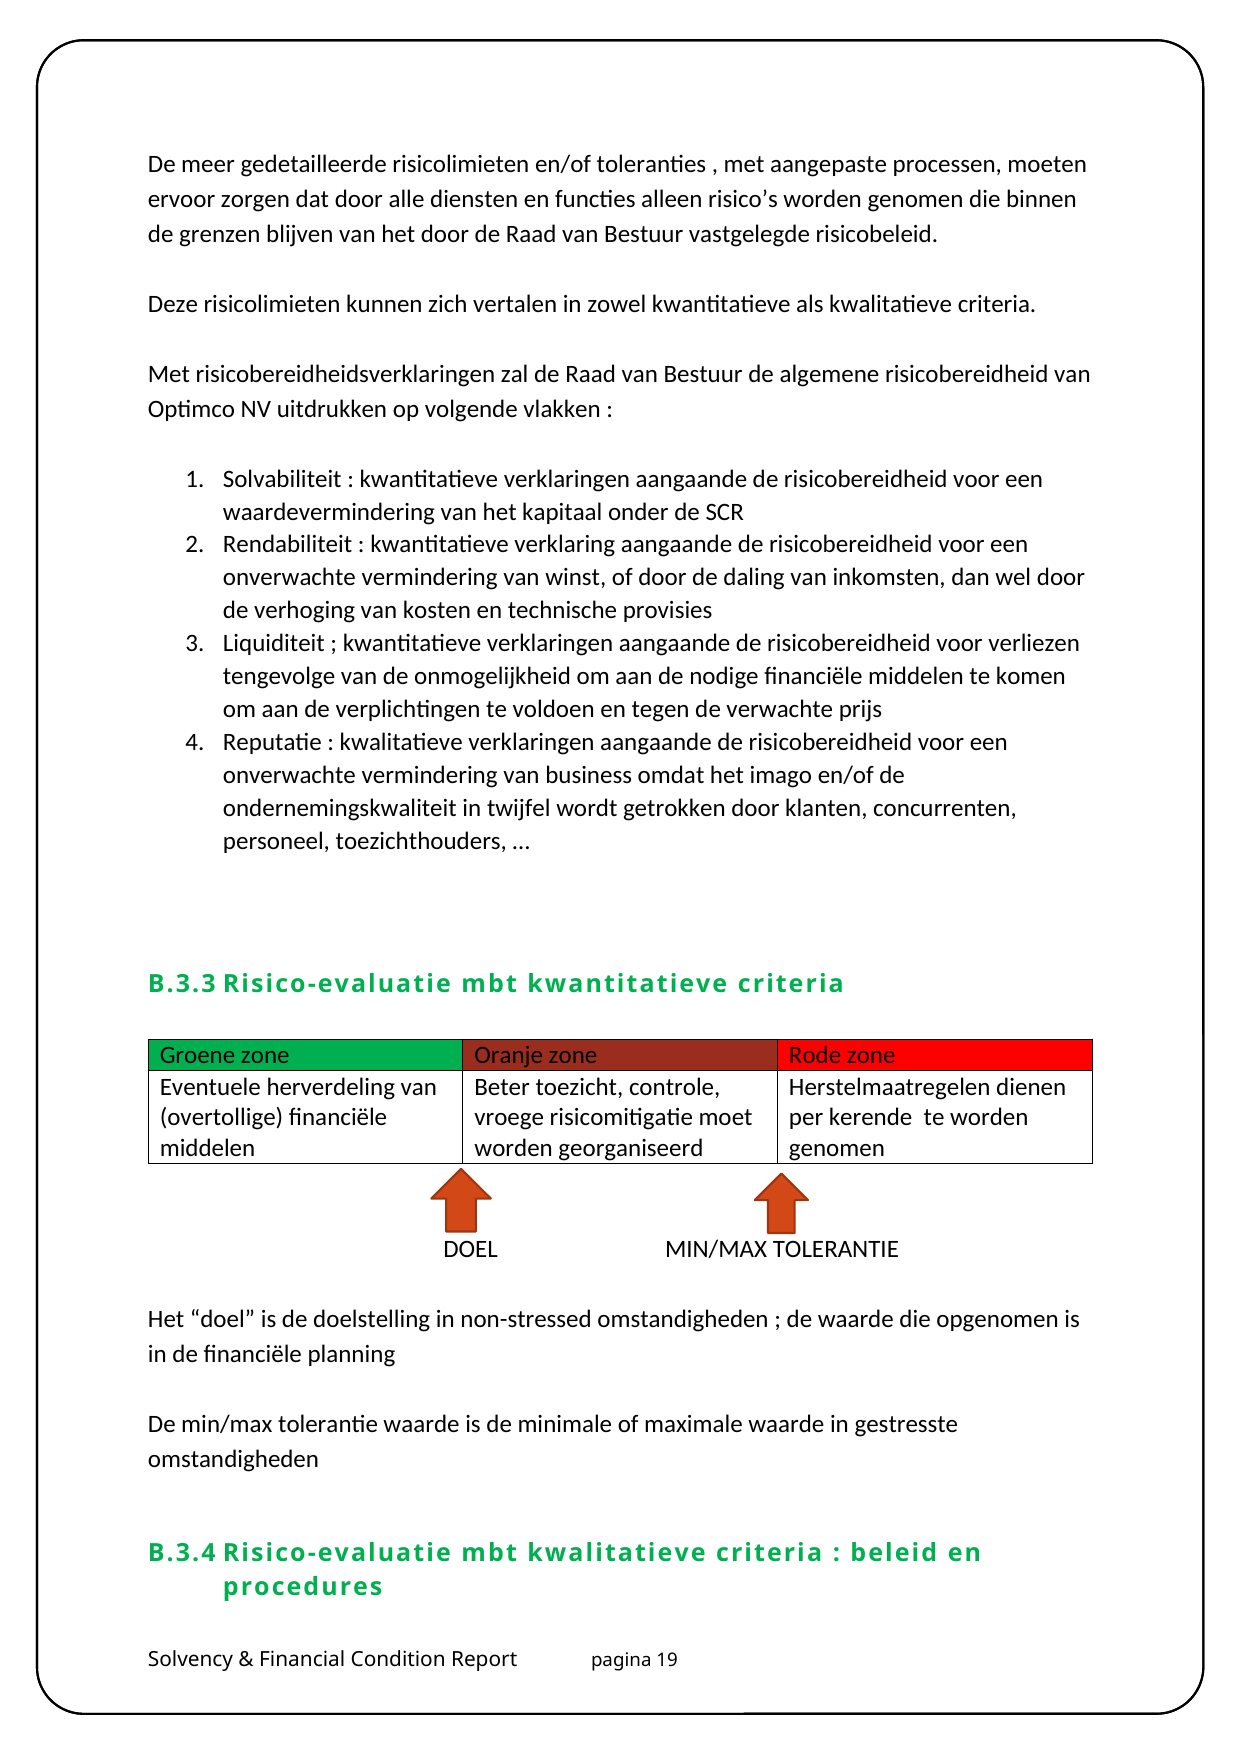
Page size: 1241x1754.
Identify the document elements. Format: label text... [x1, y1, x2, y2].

text Met risicobereidheidsverklaringen zal de Raad van Bestuur de algemene risicobereidheid van Optimco NV uitdrukken op volgende vlakken : [148, 358, 1092, 423]
list Solvabiliteit : kwantitatieve verklaringen aangaande de risicobereidheid voor een waardevermindering van het kapitaal onder de SCR [185, 463, 1092, 526]
text De min/max tolerantie waarde is de minimale of maximale waarde in gestresste omstandigheden [148, 1409, 1092, 1474]
text De meer gedetailleerde risicolimieten en/of toleranties , met aangepaste processen, moeten ervoor zorgen dat door alle diensten en functies alleen risico’s worden genomen die binnen de grenzen blijven van het door de Raad van Bestuur vastgelegde risicobeleid. [148, 148, 1092, 248]
table_header Rode zone [778, 1040, 1092, 1070]
list Reputatie : kwalitatieve verklaringen aangaande de risicobereidheid voor een onverwachte vermindering van business omdat het imago en/of de ondernemingskwaliteit in twijfel wordt getrokken door klanten, concurrenten, personeel, toezichthouders, … [185, 726, 1092, 855]
subtitle Risico-evaluatie mbt kwantitatieve criteria [148, 965, 1092, 999]
table_header Oranje zone [463, 1040, 777, 1070]
list Rendabiliteit : kwantitatieve verklaring aangaande de risicobereidheid voor een onverwachte vermindering van winst, of door de daling van inkomsten, dan wel door de verhoging van kosten en technische provisies [185, 528, 1092, 625]
table_header Groene zone [149, 1040, 462, 1070]
table_cell Beter toezicht, controle, vroege risicomitigatie moet worden georganiseerd [463, 1071, 777, 1163]
text Deze risicolimieten kunnen zich vertalen in zowel kwantitatieve als kwalitatieve criteria. [148, 288, 1092, 318]
list Liquiditeit ; kwantitatieve verklaringen aangaande de risicobereidheid voor verliezen tengevolge van de onmogelijkheid om aan de nodige financiële middelen te komen om aan de verplichtingen te voldoen en tegen de verwachte prijs [185, 627, 1092, 724]
subtitle Risico-evaluatie mbt kwalitatieve criteria : beleid en procedures [148, 1534, 1092, 1603]
table_cell Herstelmaatregelen dienen per kerende te worden genomen [778, 1071, 1092, 1163]
text Het “doel” is de doelstelling in non-stressed omstandigheden ; de waarde die opgenomen is in de financiële planning [148, 1304, 1092, 1369]
table_cell Eventuele herverdeling van (overtollige) financiële middelen [149, 1071, 462, 1163]
text DOEL MIN/MAX TOLERANTIE [148, 1234, 1092, 1264]
